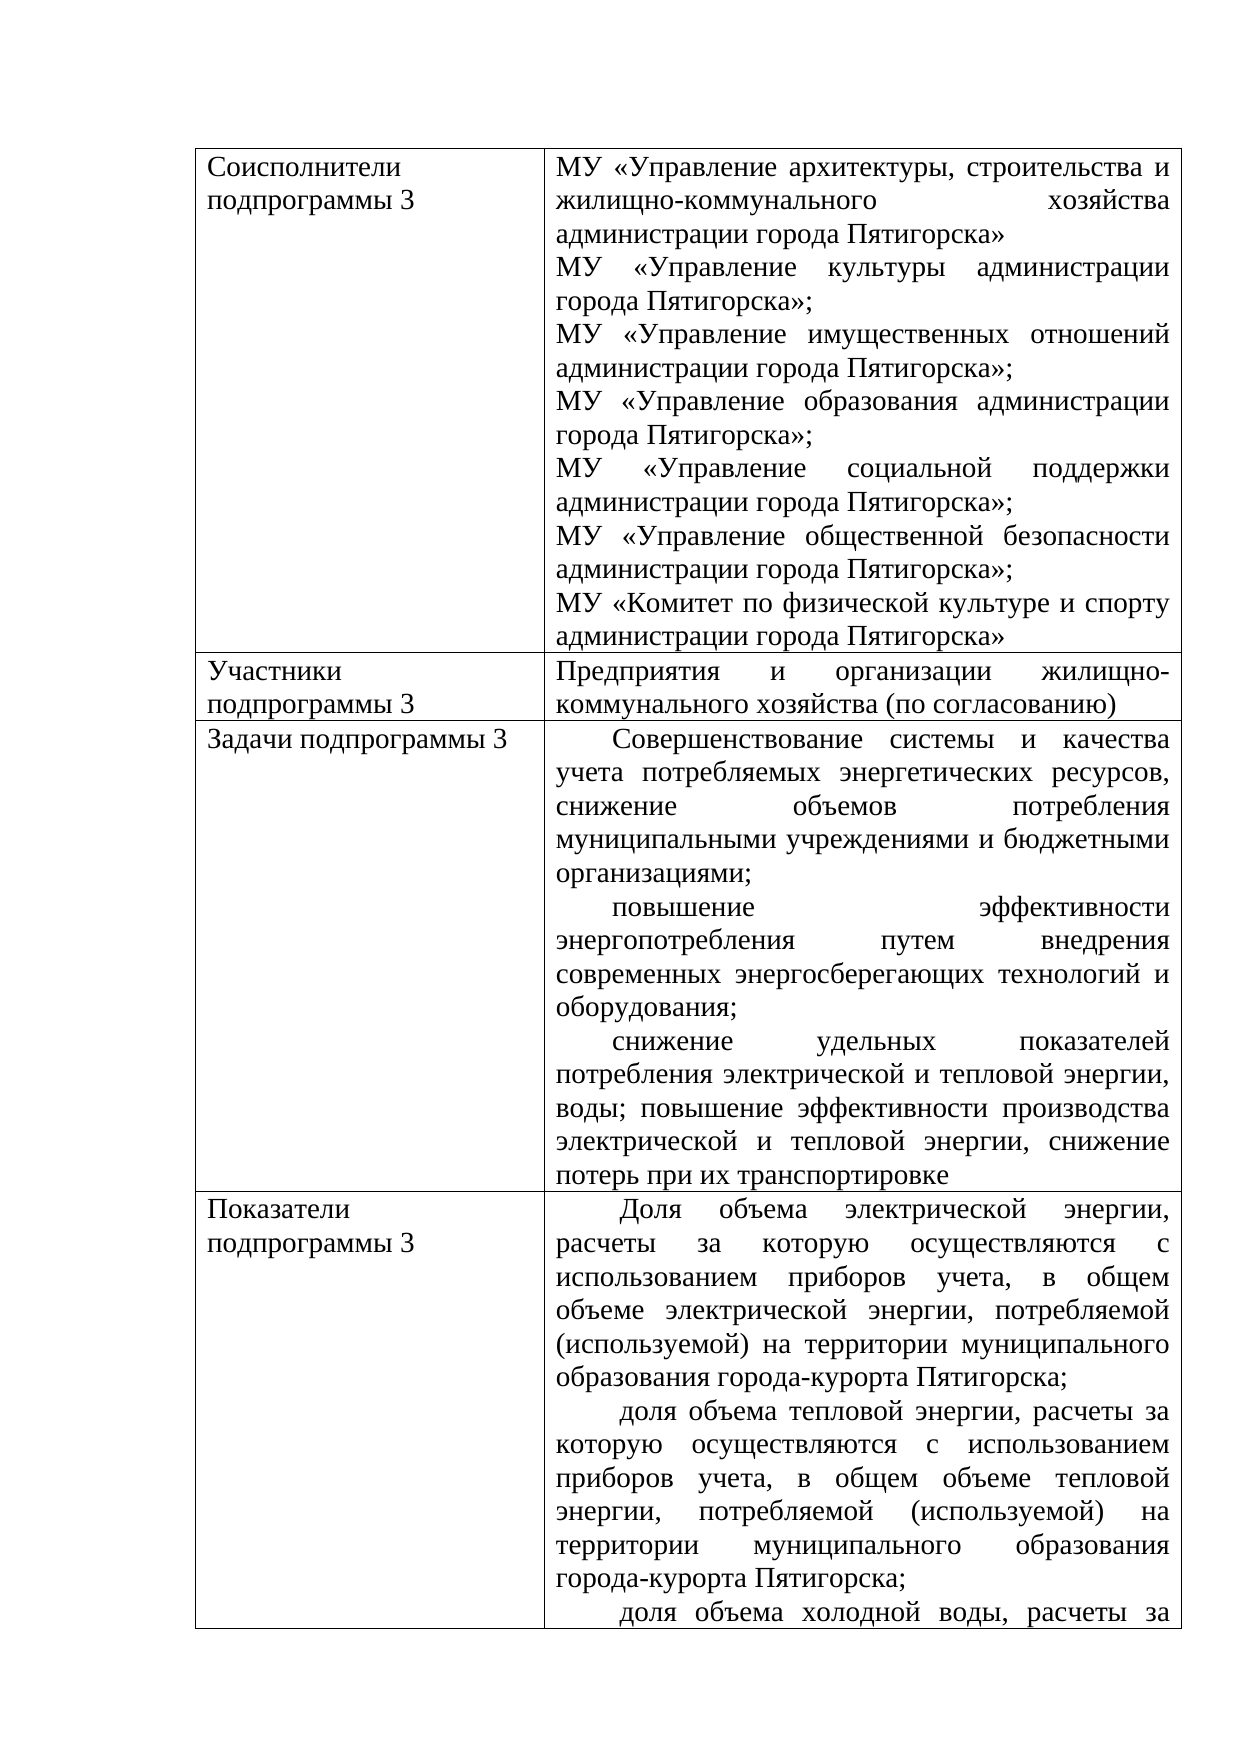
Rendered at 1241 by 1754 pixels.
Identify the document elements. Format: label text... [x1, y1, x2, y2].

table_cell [196, 1192, 544, 1628]
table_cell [545, 1192, 1181, 1628]
table_cell Соисполнители подпрограммы 3 [196, 149, 544, 652]
table_cell Предприятия и организации жилищно-коммунального хозяйства (по согласованию) [545, 653, 1181, 720]
table_cell МУ «Управление архитектуры, строительства и жилищно-коммунального хозяйства администрации города Пятигорска» МУ «Управление культуры администрации города Пятигорска»; МУ «Управление имущественных отношений администрации города Пятигорска»; МУ «Управление образования администрации города Пятигорска»; МУ «Управление социальной поддержки администрации города Пятигорска»; МУ «Управление общественной безопасности администрации города Пятигорска»; МУ «Комитет по физической культуре и спорту администрации города Пятигорска» [545, 149, 1181, 652]
table_cell Задачи подпрограммы 3 [196, 721, 544, 1191]
table_cell Совершенствование системы и качества учета потребляемых энергетических ресурсов, снижение объемов потребления муниципальными учреждениями и бюджетными организациями; повышение эффективности энергопотребления путем внедрения современных энергосберегающих технологий и оборудования; снижение удельных показателей потребления электрической и тепловой энергии, воды; повышение эффективности производства электрической и тепловой энергии, снижение потерь при их транспортировке [545, 721, 1181, 1191]
table_cell Участники подпрограммы 3 [196, 653, 544, 720]
